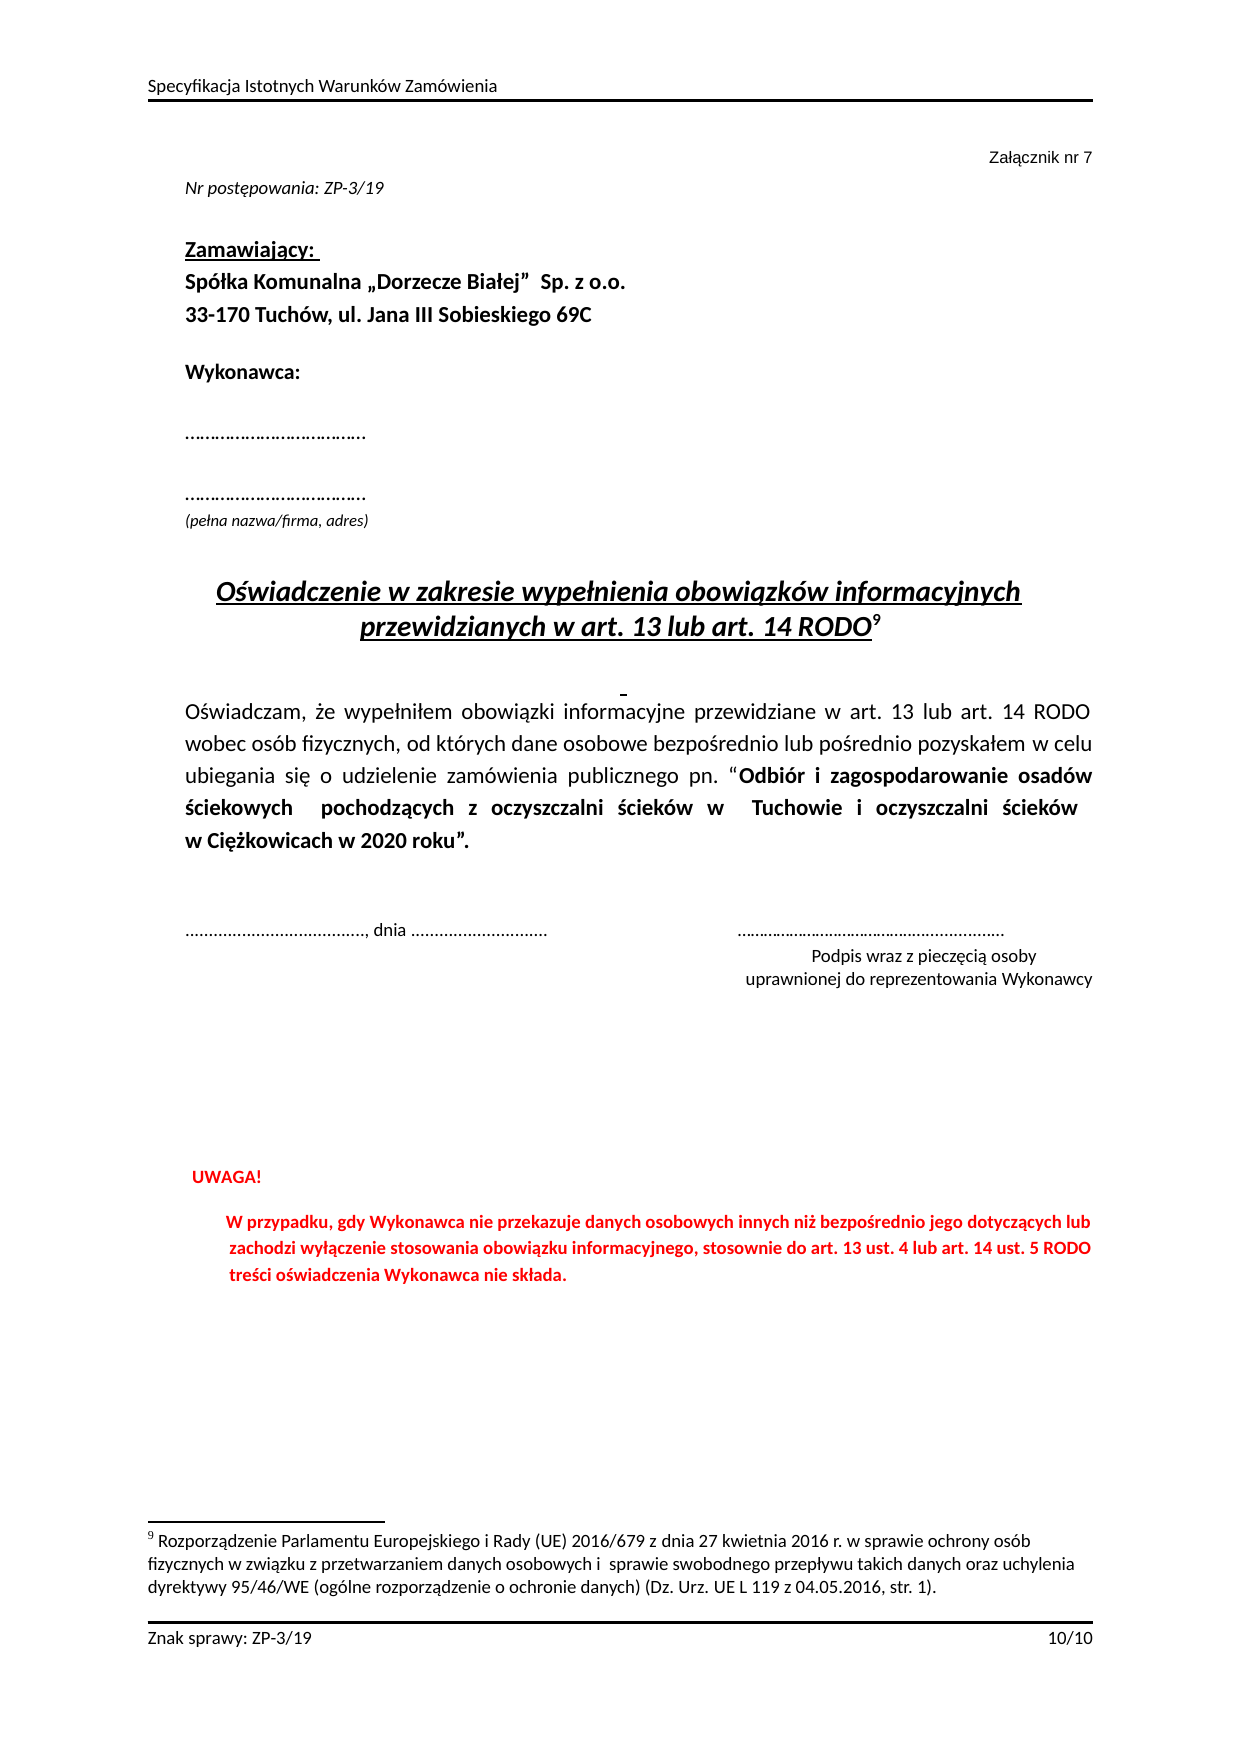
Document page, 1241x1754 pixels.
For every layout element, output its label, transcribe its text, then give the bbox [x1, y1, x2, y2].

text Oświadczenie w zakresie wypełnienia obowiązków informacyjnych przewidzianych w art. 13 lub art. 14 RODO [148, 573, 1093, 644]
text ……………………………… [185, 418, 472, 445]
text Oświadczam, że wypełniłem obowiązki informacyjne przewidziane w art. 13 lub art. 14 RODO wobec osób fizycznych, od których dane osobowe bezpośrednio lub pośrednio pozyskałem w celu ubiegania się o udzielenie zamówienia publicznego pn. “Odbiór i zagospodarowanie osadów ściekowych pochodzących z oczyszczalni ścieków w Tuchowie i oczyszczalni ścieków w Ciężkowicach w 2020 roku”. [185, 697, 1093, 854]
text Załącznik nr 7 [148, 148, 1093, 167]
text W przypadku, gdy Wykonawca nie przekazuje danych osobowych innych niż bezpośrednio jego dotyczących lub zachodzi wyłączenie stosowania obowiązku informacyjnego, stosownie do art. 13 ust. 4 lub art. 14 ust. 5 RODO treści oświadczenia Wykonawca nie składa. [192, 1210, 1093, 1286]
text Nr postępowania: ZP-3/19 [185, 176, 1093, 199]
text ……………………………… [185, 479, 472, 506]
text Zamawiający: [185, 235, 1093, 263]
text ......................................, dnia ............................. …………………..……………..…..............… [185, 918, 1093, 941]
text Podpis wraz z pieczęcią osoby [185, 944, 1093, 967]
text Wykonawca: [185, 358, 1093, 385]
text (pełna nazwa/firma, adres) [185, 510, 472, 530]
text Spółka Komunalna „Dorzecze Białej” Sp. z o.o. [185, 267, 1093, 296]
text 33-170 Tuchów, ul. Jana III Sobieskiego 69C [185, 300, 1093, 328]
text uprawnionej do reprezentowania Wykonawcy [185, 967, 1093, 990]
text UWAGA! [192, 1165, 1093, 1188]
